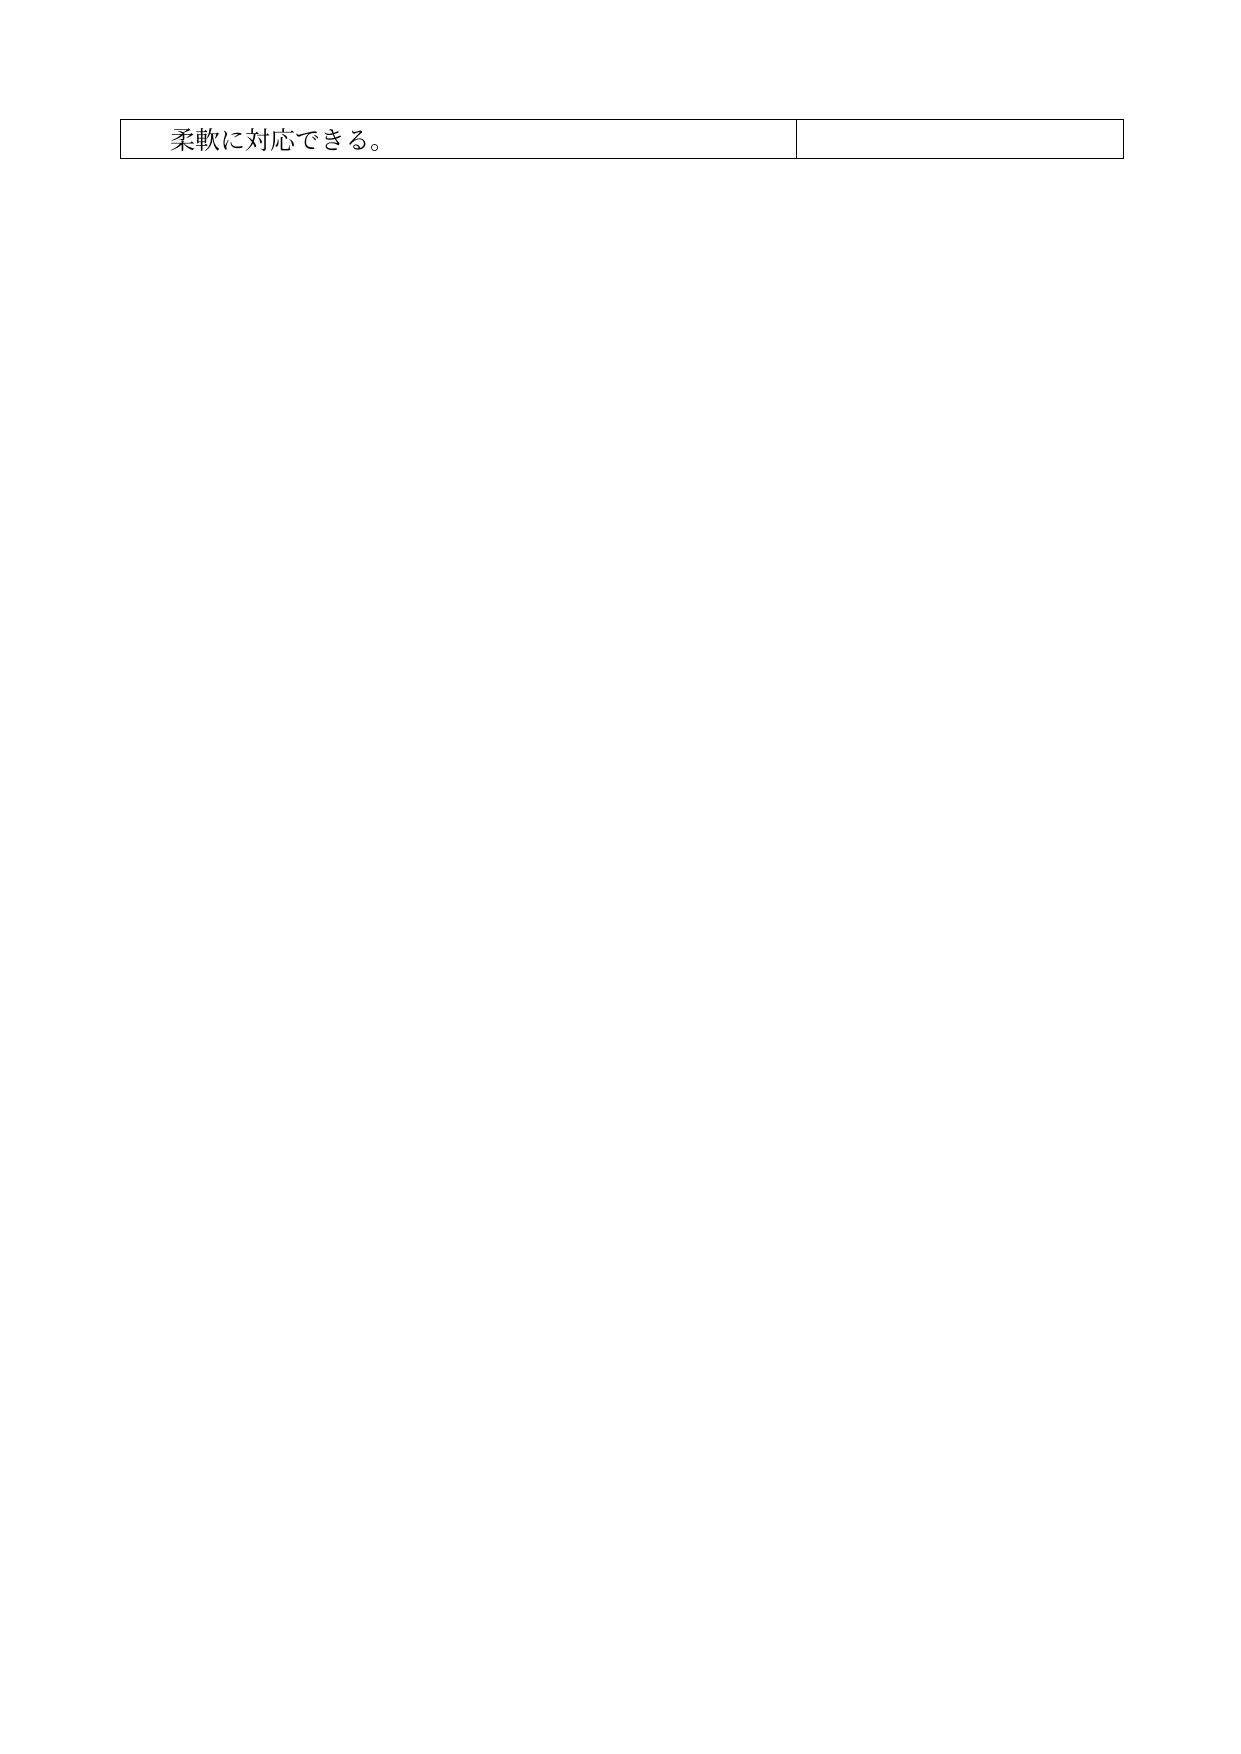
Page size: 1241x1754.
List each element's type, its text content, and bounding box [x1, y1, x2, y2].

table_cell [121, 120, 796, 158]
table_cell □はい □いいえ [797, 120, 1123, 158]
